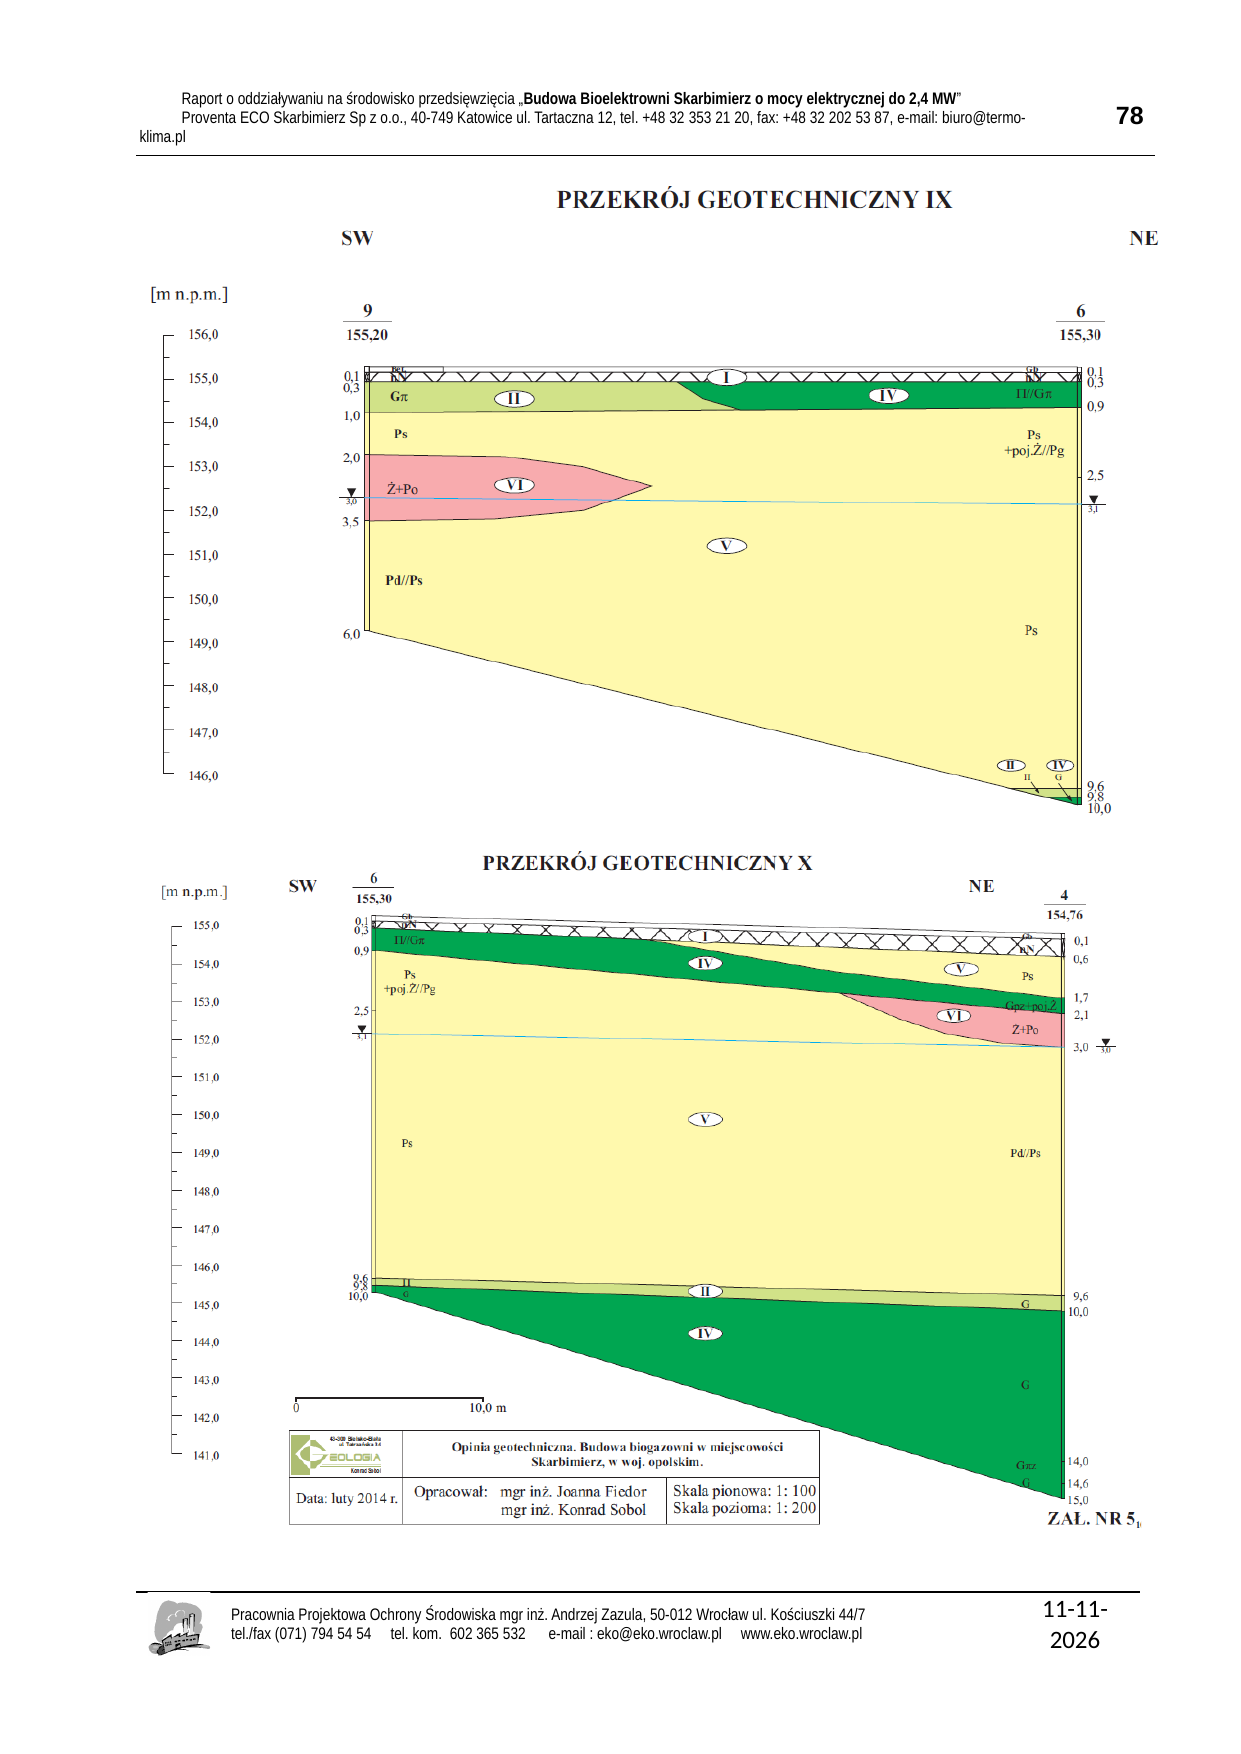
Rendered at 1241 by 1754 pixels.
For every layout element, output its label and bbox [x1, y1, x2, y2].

picture [147, 1592, 211, 1656]
picture [158, 850, 1142, 1529]
picture [147, 186, 1163, 820]
